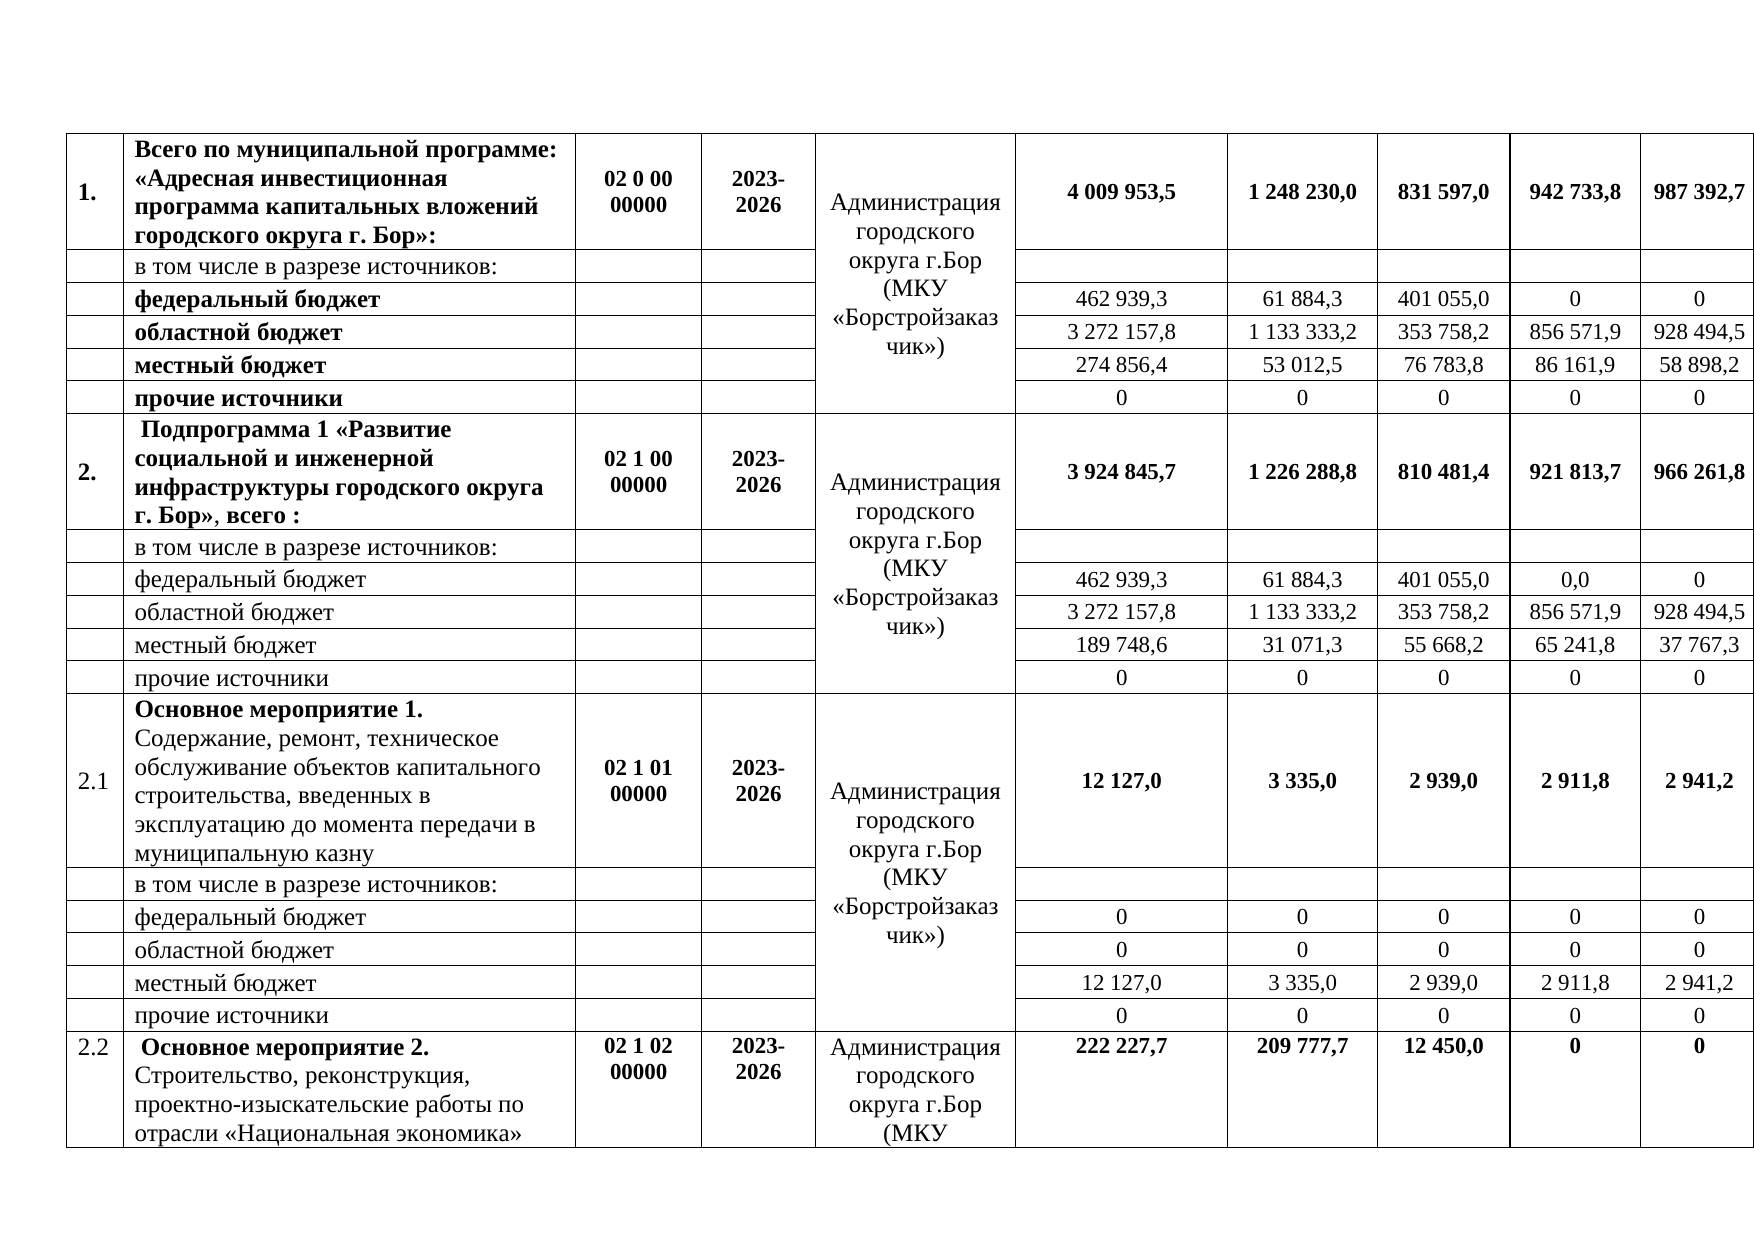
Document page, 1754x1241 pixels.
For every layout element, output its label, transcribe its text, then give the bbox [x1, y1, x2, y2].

table_cell [67, 596, 123, 627]
table_cell [1641, 868, 1753, 899]
table_cell прочие источники [124, 381, 575, 413]
table_cell 0 [1378, 999, 1509, 1031]
table_cell 3 924 845,7 [1016, 414, 1227, 529]
table_cell 1 248 230,0 [1228, 134, 1377, 249]
table_cell 02 0 00 00000 [576, 134, 701, 249]
table_cell [67, 901, 123, 932]
table_cell [67, 316, 123, 347]
table_cell прочие источники [124, 999, 575, 1031]
table_cell [702, 933, 815, 965]
table_cell 53 012,5 [1228, 349, 1377, 380]
table_cell 76 783,8 [1378, 349, 1509, 380]
table_cell 2. [67, 414, 123, 529]
table_cell 58 898,2 [1641, 349, 1753, 380]
table_cell [702, 563, 815, 595]
table_cell в том числе в разрезе источников: [124, 868, 575, 899]
table_cell [67, 349, 123, 380]
table_cell 0 [1378, 381, 1509, 413]
table_cell [576, 596, 701, 627]
table_cell [702, 349, 815, 380]
table_cell [67, 868, 123, 899]
table_cell 0 [1641, 901, 1753, 932]
table_cell [1511, 530, 1640, 562]
table_cell [1228, 250, 1377, 282]
table_cell 0 [1016, 661, 1227, 693]
table_cell местный бюджет [124, 966, 575, 998]
table_cell 0 [1511, 1032, 1640, 1147]
table_cell Основное мероприятие 1. Содержание, ремонт, техническое обслуживание объектов капитального строительства, введенных в эксплуатацию до момента передачи в муниципальную казну [124, 694, 575, 867]
table_cell [702, 596, 815, 627]
table_cell 987 392,7 [1641, 134, 1753, 249]
table_cell 2 911,8 [1511, 694, 1640, 867]
table_cell [576, 381, 701, 413]
table_cell [576, 530, 701, 562]
table_cell 2023-2026 [702, 134, 815, 249]
table_cell областной бюджет [124, 596, 575, 627]
table_cell местный бюджет [124, 349, 575, 380]
table_cell в том числе в разрезе источников: [124, 250, 575, 282]
table_cell 209 777,7 [1228, 1032, 1377, 1147]
table_cell [702, 868, 815, 899]
table_cell 274 856,4 [1016, 349, 1227, 380]
table_cell 0 [1511, 381, 1640, 413]
table_cell [67, 999, 123, 1031]
table_cell 0 [1641, 283, 1753, 314]
table_cell 55 668,2 [1378, 629, 1509, 660]
table_cell [576, 868, 701, 899]
table_cell 222 227,7 [1016, 1032, 1227, 1147]
table_cell [576, 629, 701, 660]
table_cell [67, 966, 123, 998]
table_cell [702, 901, 815, 932]
table_cell [1016, 530, 1227, 562]
table_cell 2.2 [67, 1032, 123, 1147]
table_cell [67, 250, 123, 282]
table_cell 462 939,3 [1016, 563, 1227, 595]
table_cell [67, 563, 123, 595]
table_cell 0 [1378, 661, 1509, 693]
table_cell [67, 661, 123, 693]
table_cell [702, 661, 815, 693]
table_cell [702, 966, 815, 998]
table_cell 2 941,2 [1641, 694, 1753, 867]
table_cell 353 758,2 [1378, 316, 1509, 347]
table_cell 4 009 953,5 [1016, 134, 1227, 249]
table_cell Подпрограмма 1 «Развитие социальной и инженерной инфраструктуры городского округа г. Бор», всего : [124, 414, 575, 529]
table_cell 2.1 [67, 694, 123, 867]
table_cell 0 [1016, 933, 1227, 965]
table_cell [1378, 530, 1509, 562]
table_cell [576, 661, 701, 693]
table_cell 0 [1228, 999, 1377, 1031]
table_cell 0 [1511, 283, 1640, 314]
table_cell 1 133 333,2 [1228, 596, 1377, 627]
table_cell [1641, 530, 1753, 562]
table_cell 86 161,9 [1511, 349, 1640, 380]
table_cell 0 [1228, 901, 1377, 932]
table_cell 02 1 02 00000 [576, 1032, 701, 1147]
table_cell 401 055,0 [1378, 283, 1509, 314]
table_cell [576, 283, 701, 314]
table_cell 1 226 288,8 [1228, 414, 1377, 529]
table_cell [1228, 868, 1377, 899]
table_cell 462 939,3 [1016, 283, 1227, 314]
table_cell Администрация городского округа г.Бор (МКУ «Борстройзаказчик») [816, 134, 1015, 413]
table_cell 0 [1641, 381, 1753, 413]
table_cell 0 [1378, 901, 1509, 932]
table_cell 966 261,8 [1641, 414, 1753, 529]
table_cell [576, 316, 701, 347]
table_cell 831 597,0 [1378, 134, 1509, 249]
table_cell 2023-2026 [702, 414, 815, 529]
table_cell [702, 629, 815, 660]
table_cell 02 1 01 00000 [576, 694, 701, 867]
table_cell [67, 381, 123, 413]
table_cell [576, 966, 701, 998]
table_cell областной бюджет [124, 316, 575, 347]
table_cell 921 813,7 [1511, 414, 1640, 529]
table_cell 0 [1511, 933, 1640, 965]
table_cell 02 1 00 00000 [576, 414, 701, 529]
table_cell [576, 250, 701, 282]
table_cell Всего по муниципальной программе: «Адресная инвестиционная программа капитальных вложений городского округа г. Бор»: [124, 134, 575, 249]
table_cell 0 [1016, 901, 1227, 932]
table_cell 0 [1641, 933, 1753, 965]
table_cell Основное мероприятие 2. Строительство, реконструкция, проектно-изыскательские работы по отрасли «Национальная экономика» [124, 1032, 575, 1147]
table_cell [702, 283, 815, 314]
table_cell [67, 629, 123, 660]
table_cell 3 335,0 [1228, 966, 1377, 998]
table_cell 0 [1511, 661, 1640, 693]
table_cell 0 [1641, 999, 1753, 1031]
table_cell 2023-2026 [702, 1032, 815, 1147]
table_cell [702, 381, 815, 413]
table_cell местный бюджет [124, 629, 575, 660]
table_cell [67, 530, 123, 562]
table_cell 856 571,9 [1511, 316, 1640, 347]
table_cell 856 571,9 [1511, 596, 1640, 627]
table_cell [576, 933, 701, 965]
table_cell [67, 933, 123, 965]
table_cell [1378, 250, 1509, 282]
table_cell 12 127,0 [1016, 694, 1227, 867]
table_cell 928 494,5 [1641, 596, 1753, 627]
table_cell [1016, 250, 1227, 282]
table_cell 12 450,0 [1378, 1032, 1509, 1147]
table_cell 37 767,3 [1641, 629, 1753, 660]
table_cell 0,0 [1511, 563, 1640, 595]
table_cell федеральный бюджет [124, 563, 575, 595]
table_cell [576, 349, 701, 380]
table_cell 0 [1378, 933, 1509, 965]
table_cell 189 748,6 [1016, 629, 1227, 660]
table_cell 0 [1228, 661, 1377, 693]
table_cell 401 055,0 [1378, 563, 1509, 595]
table_cell 0 [1016, 999, 1227, 1031]
table_cell 2 939,0 [1378, 694, 1509, 867]
table_cell [702, 316, 815, 347]
table_cell 3 272 157,8 [1016, 316, 1227, 347]
table_cell 0 [1511, 901, 1640, 932]
table_cell 0 [1641, 661, 1753, 693]
table_cell в том числе в разрезе источников: [124, 530, 575, 562]
table_cell 0 [1016, 381, 1227, 413]
table_cell [67, 283, 123, 314]
table_cell 942 733,8 [1511, 134, 1640, 249]
table_cell 0 [1641, 1032, 1753, 1147]
table_cell 12 127,0 [1016, 966, 1227, 998]
table_cell [1228, 530, 1377, 562]
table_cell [816, 1032, 1015, 1147]
table_cell прочие источники [124, 661, 575, 693]
table_cell [702, 530, 815, 562]
table_cell [1016, 868, 1227, 899]
table_cell федеральный бюджет [124, 901, 575, 932]
table_cell 2 939,0 [1378, 966, 1509, 998]
table_cell 0 [1228, 381, 1377, 413]
table_cell 928 494,5 [1641, 316, 1753, 347]
table_cell 2 911,8 [1511, 966, 1640, 998]
table_cell [702, 250, 815, 282]
table_cell [1511, 250, 1640, 282]
table_cell 0 [1511, 999, 1640, 1031]
table_cell [576, 999, 701, 1031]
table_cell [576, 901, 701, 932]
table_cell [576, 563, 701, 595]
table_cell 2 941,2 [1641, 966, 1753, 998]
table_cell [1511, 868, 1640, 899]
table_cell Администрация городского округа г.Бор (МКУ «Борстройзаказчик») [816, 694, 1015, 1031]
table_cell областной бюджет [124, 933, 575, 965]
table_cell [1641, 250, 1753, 282]
table_cell [1378, 868, 1509, 899]
table_cell [702, 999, 815, 1031]
table_cell 0 [1641, 563, 1753, 595]
table_cell 810 481,4 [1378, 414, 1509, 529]
table_cell 2023-2026 [702, 694, 815, 867]
table_cell 3 335,0 [1228, 694, 1377, 867]
table_cell 61 884,3 [1228, 283, 1377, 314]
table_cell 61 884,3 [1228, 563, 1377, 595]
table_cell 65 241,8 [1511, 629, 1640, 660]
table_cell Администрация городского округа г.Бор (МКУ «Борстройзаказчик») [816, 414, 1015, 693]
table_cell 1 133 333,2 [1228, 316, 1377, 347]
table_cell 31 071,3 [1228, 629, 1377, 660]
table_cell 3 272 157,8 [1016, 596, 1227, 627]
table_cell 1. [67, 134, 123, 249]
table_cell 353 758,2 [1378, 596, 1509, 627]
table_cell федеральный бюджет [124, 283, 575, 314]
table_cell 0 [1228, 933, 1377, 965]
